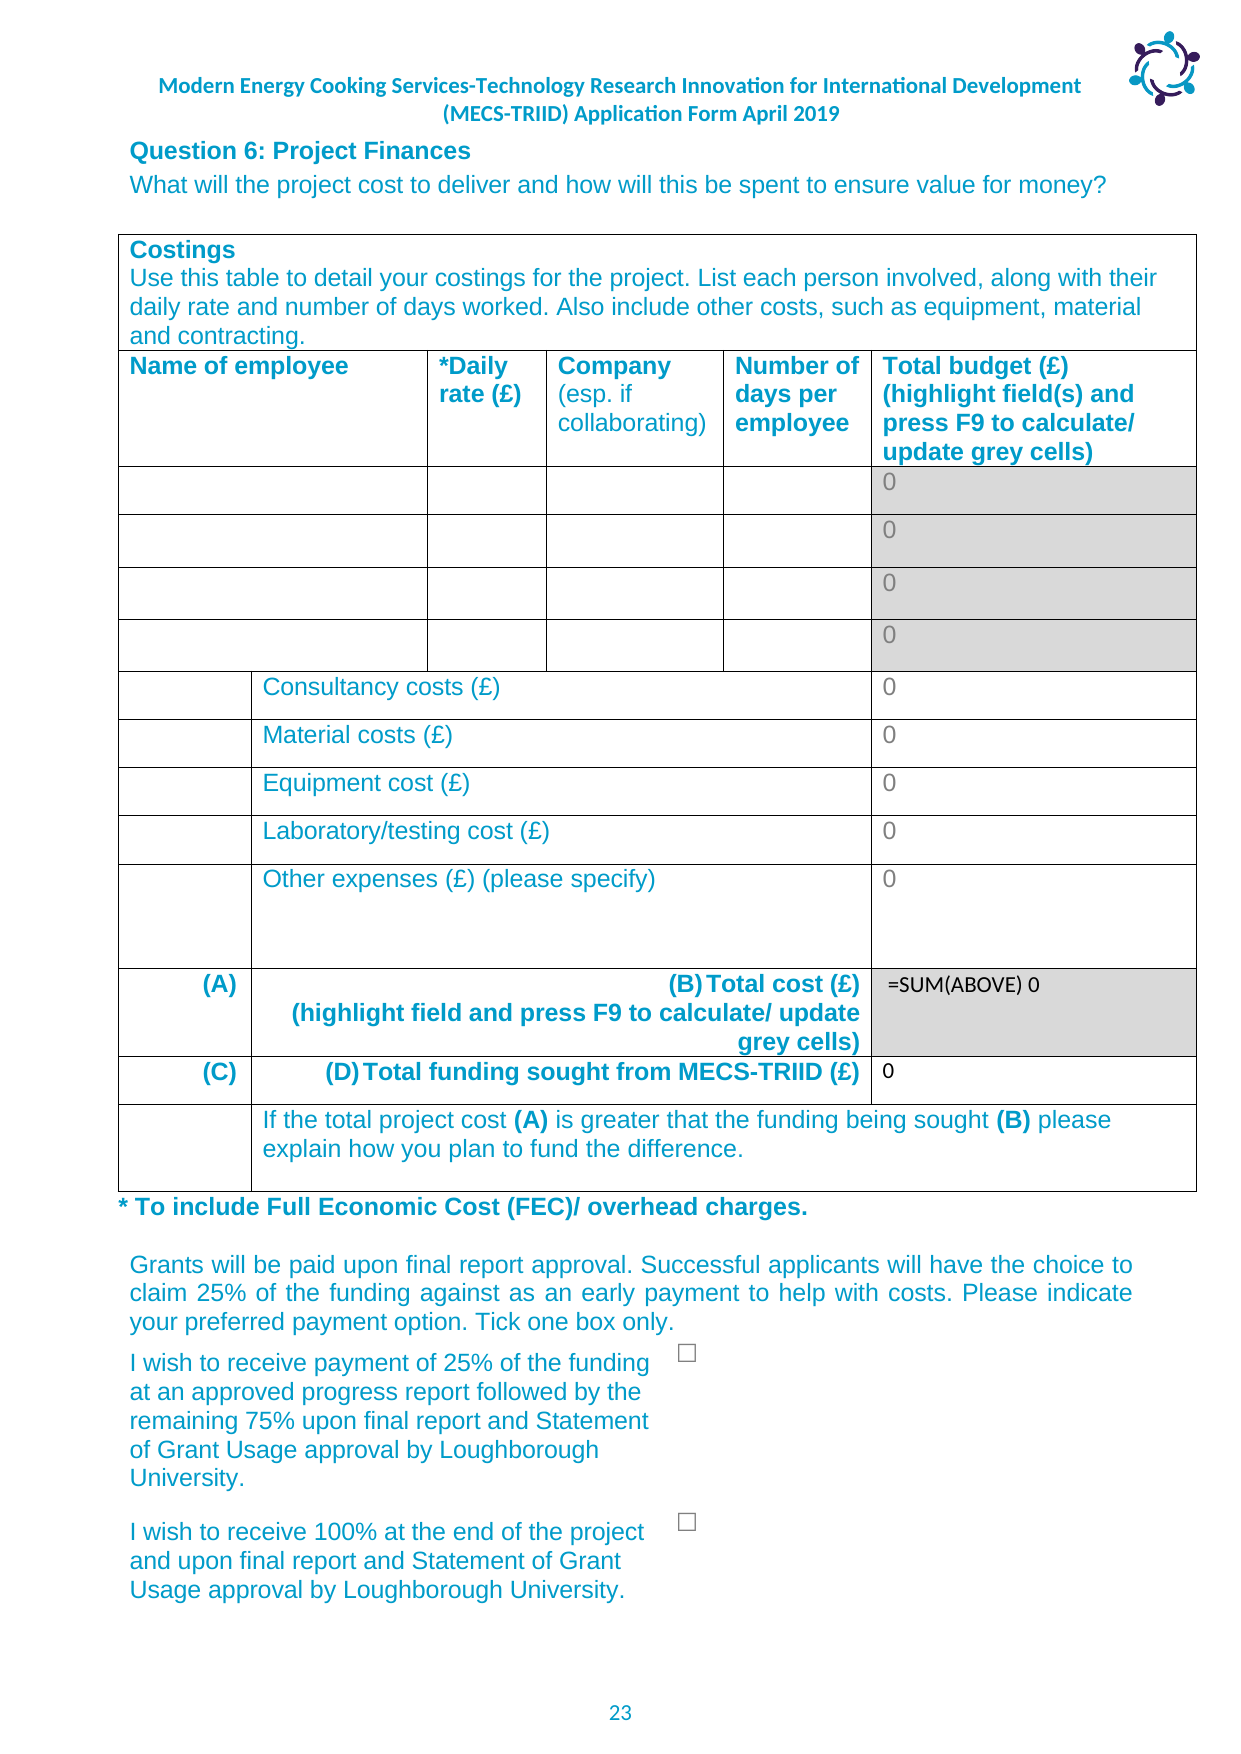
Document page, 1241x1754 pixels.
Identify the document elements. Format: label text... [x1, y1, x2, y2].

table_cell 0 [872, 568, 1196, 619]
table_cell Other expenses (£) (please specify) [252, 865, 871, 968]
table_cell Total funding sought from MECS-TRIID (£) [252, 1057, 871, 1104]
table_cell 0 [872, 515, 1196, 567]
table_cell [428, 467, 546, 514]
table_cell 0 [872, 768, 1196, 815]
table_cell [724, 515, 871, 567]
table_cell [119, 672, 251, 719]
table_cell Equipment cost (£) [252, 768, 871, 815]
table_cell 0 [872, 672, 1196, 719]
table_cell Laboratory/testing cost (£) [252, 816, 871, 863]
table_cell Total budget (£) (highlight field(s) and press F9 to calculate/ update grey cells) [872, 351, 1196, 466]
table_cell 0 [872, 816, 1196, 863]
table_cell Costings Use this table to detail your costings for the project. List each person involved, along with their daily rate and number of days worked. Also include other costs, such as equipment, material and contracting. [119, 235, 1196, 350]
table_cell [724, 568, 871, 619]
table_cell If the total project cost (A) is greater that the funding being sought (B) please explain how you plan to fund the difference. [252, 1105, 1196, 1191]
table_cell Number of days per employee [724, 351, 871, 466]
table_cell 0 [872, 467, 1196, 514]
table_cell [119, 1057, 251, 1104]
table_cell [428, 515, 546, 567]
text * To include Full Economic Cost (FEC)/ overhead charges. [118, 1192, 1122, 1221]
table_cell [119, 768, 251, 815]
table_cell Consultancy costs (£) [252, 672, 871, 719]
table_cell [547, 568, 723, 619]
picture [1129, 31, 1200, 106]
table_header Grants will be paid upon final report approval. Successful applicants will have the choice to claim 25% of the funding against as an early payment to help with costs. Please indicate your preferred payment option. Tick one box only. [118, 1250, 1146, 1336]
table_cell [119, 515, 427, 567]
table_cell [428, 568, 546, 619]
table_cell [724, 467, 871, 514]
table_cell 0 [872, 620, 1196, 671]
table_cell *Daily rate (£) [428, 351, 546, 466]
table_cell [119, 620, 427, 671]
table_cell [547, 620, 723, 671]
table_cell [547, 467, 723, 514]
table_cell [119, 1105, 251, 1191]
table_cell Name of employee [119, 351, 427, 466]
table_cell I wish to receive payment of 25% of the funding at an approved progress report followed by the remaining 75% upon final report and Statement of Grant Usage approval by Loughborough University. [118, 1336, 664, 1504]
table_cell I wish to receive 100% at the end of the project and upon final report and Statement of Grant Usage approval by Loughborough University. [118, 1505, 664, 1616]
table_cell [119, 467, 427, 514]
table_cell [119, 969, 251, 1056]
table_cell [724, 620, 871, 671]
table_header Question 6: Project Finances What will the project cost to deliver and how will this be spent to ensure value for money? [118, 127, 1196, 234]
table_cell Material costs (£) [252, 720, 871, 767]
table_cell 0 [872, 720, 1196, 767]
table_cell [119, 720, 251, 767]
table_cell [119, 816, 251, 863]
table_cell Company (esp. if collaborating) [547, 351, 723, 466]
table_cell [119, 865, 251, 968]
table_cell [428, 620, 546, 671]
table_cell 0 [872, 865, 1196, 968]
table_cell [547, 515, 723, 567]
table_cell [119, 568, 427, 619]
table_cell Total cost (£) (highlight field and press F9 to calculate/ update grey cells) [252, 969, 871, 1056]
